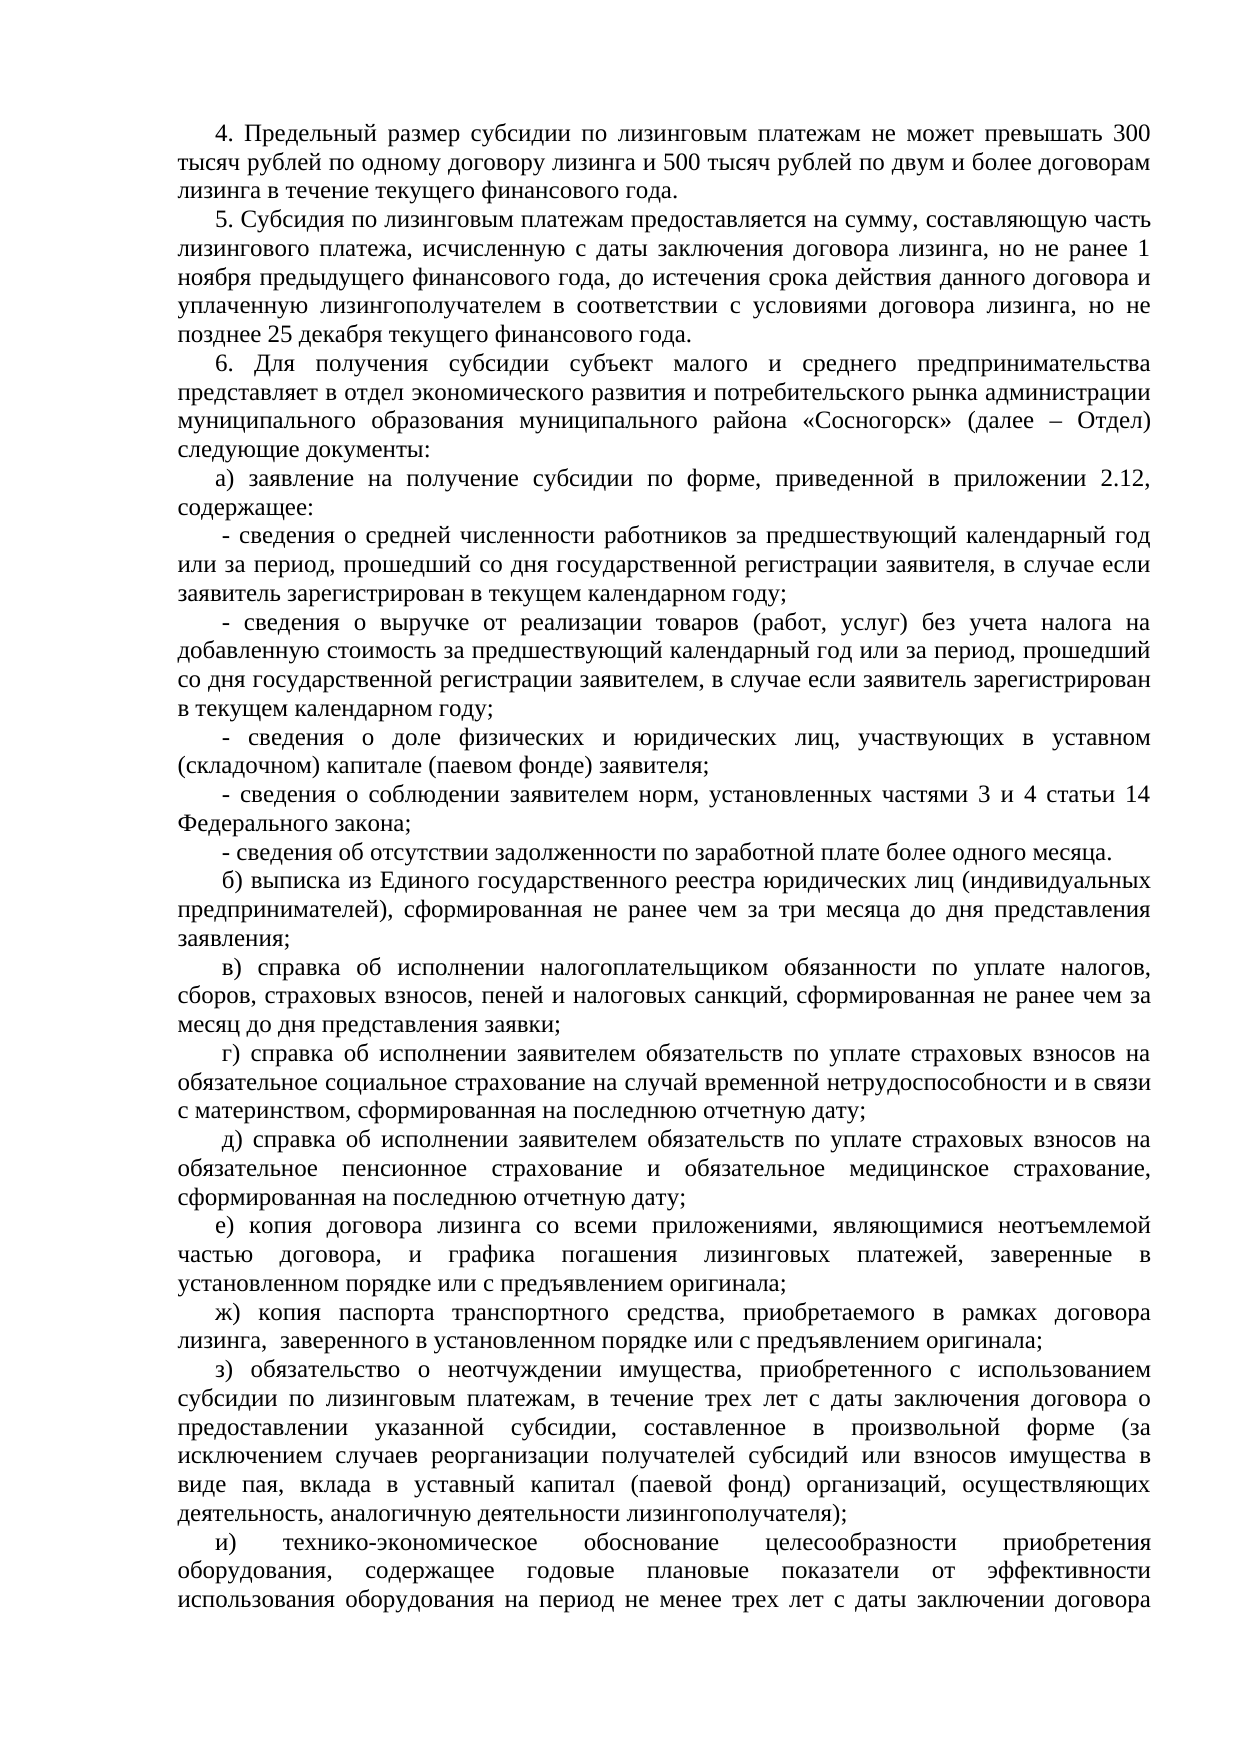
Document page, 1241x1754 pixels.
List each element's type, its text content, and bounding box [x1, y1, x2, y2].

text - сведения о средней численности работников за предшествующий календарный год или за период, прошедший со дня государственной регистрации заявителя, в случае если заявитель зарегистрирован в текущем календарном году; [177, 521, 1152, 607]
text 4. Предельный размер субсидии по лизинговым платежам не может превышать 300 тысяч рублей по одному договору лизинга и 500 тысяч рублей по двум и более договорам лизинга в течение текущего финансового года. [177, 118, 1152, 204]
text 6. Для получения субсидии субъект малого и среднего предпринимательства представляет в отдел экономического развития и потребительского рынка администрации муниципального образования муниципального района «Сосногорск» (далее – Отдел) следующие документы: [177, 348, 1152, 463]
text д) справка об исполнении заявителем обязательств по уплате страховых взносов на обязательное пенсионное страхование и обязательное медицинское страхование, сформированная на последнюю отчетную дату; [177, 1124, 1152, 1211]
text б) выписка из Единого государственного реестра юридических лиц (индивидуальных предпринимателей), сформированная не ранее чем за три месяца до дня представления заявления; [177, 866, 1152, 952]
text ж) копия паспорта транспортного средства, приобретаемого в рамках договора лизинга, заверенного в установленном порядке или с предъявлением оригинала; [177, 1297, 1152, 1354]
text - сведения об отсутствии задолженности по заработной плате более одного месяца. [177, 837, 1152, 866]
text - сведения о доле физических и юридических лиц, участвующих в уставном (складочном) капитале (паевом фонде) заявителя; [177, 722, 1152, 779]
text - сведения о соблюдении заявителем норм, установленных частями 3 и 4 статьи 14 Федерального закона; [177, 779, 1152, 837]
text з) обязательство о неотчуждении имущества, приобретенного с использованием субсидии по лизинговым платежам, в течение трех лет с даты заключения договора о предоставлении указанной субсидии, составленное в произвольной форме (за исключением случаев реорганизации получателей субсидий или взносов имущества в виде пая, вклада в уставный капитал (паевой фонд) организаций, осуществляющих деятельность, аналогичную деятельности лизингополучателя); [177, 1354, 1152, 1527]
text в) справка об исполнении налогоплательщиком обязанности по уплате налогов, сборов, страховых взносов, пеней и налоговых санкций, сформированная не ранее чем за месяц до дня представления заявки; [177, 952, 1152, 1038]
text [177, 1527, 1152, 1613]
text г) справка об исполнении заявителем обязательств по уплате страховых взносов на обязательное социальное страхование на случай временной нетрудоспособности и в связи с материнством, сформированная на последнюю отчетную дату; [177, 1038, 1152, 1124]
text е) копия договора лизинга со всеми приложениями, являющимися неотъемлемой частью договора, и графика погашения лизинговых платежей, заверенные в установленном порядке или с предъявлением оригинала; [177, 1211, 1152, 1297]
text 5. Субсидия по лизинговым платежам предоставляется на сумму, составляющую часть лизингового платежа, исчисленную с даты заключения договора лизинга, но не ранее 1 ноября предыдущего финансового года, до истечения срока действия данного договора и уплаченную лизингополучателем в соответствии с условиями договора лизинга, но не позднее 25 декабря текущего финансового года. [177, 204, 1152, 348]
text а) заявление на получение субсидии по форме, приведенной в приложении 2.12, содержащее: [177, 463, 1152, 521]
text - сведения о выручке от реализации товаров (работ, услуг) без учета налога на добавленную стоимость за предшествующий календарный год или за период, прошедший со дня государственной регистрации заявителем, в случае если заявитель зарегистрирован в текущем календарном году; [177, 607, 1152, 722]
